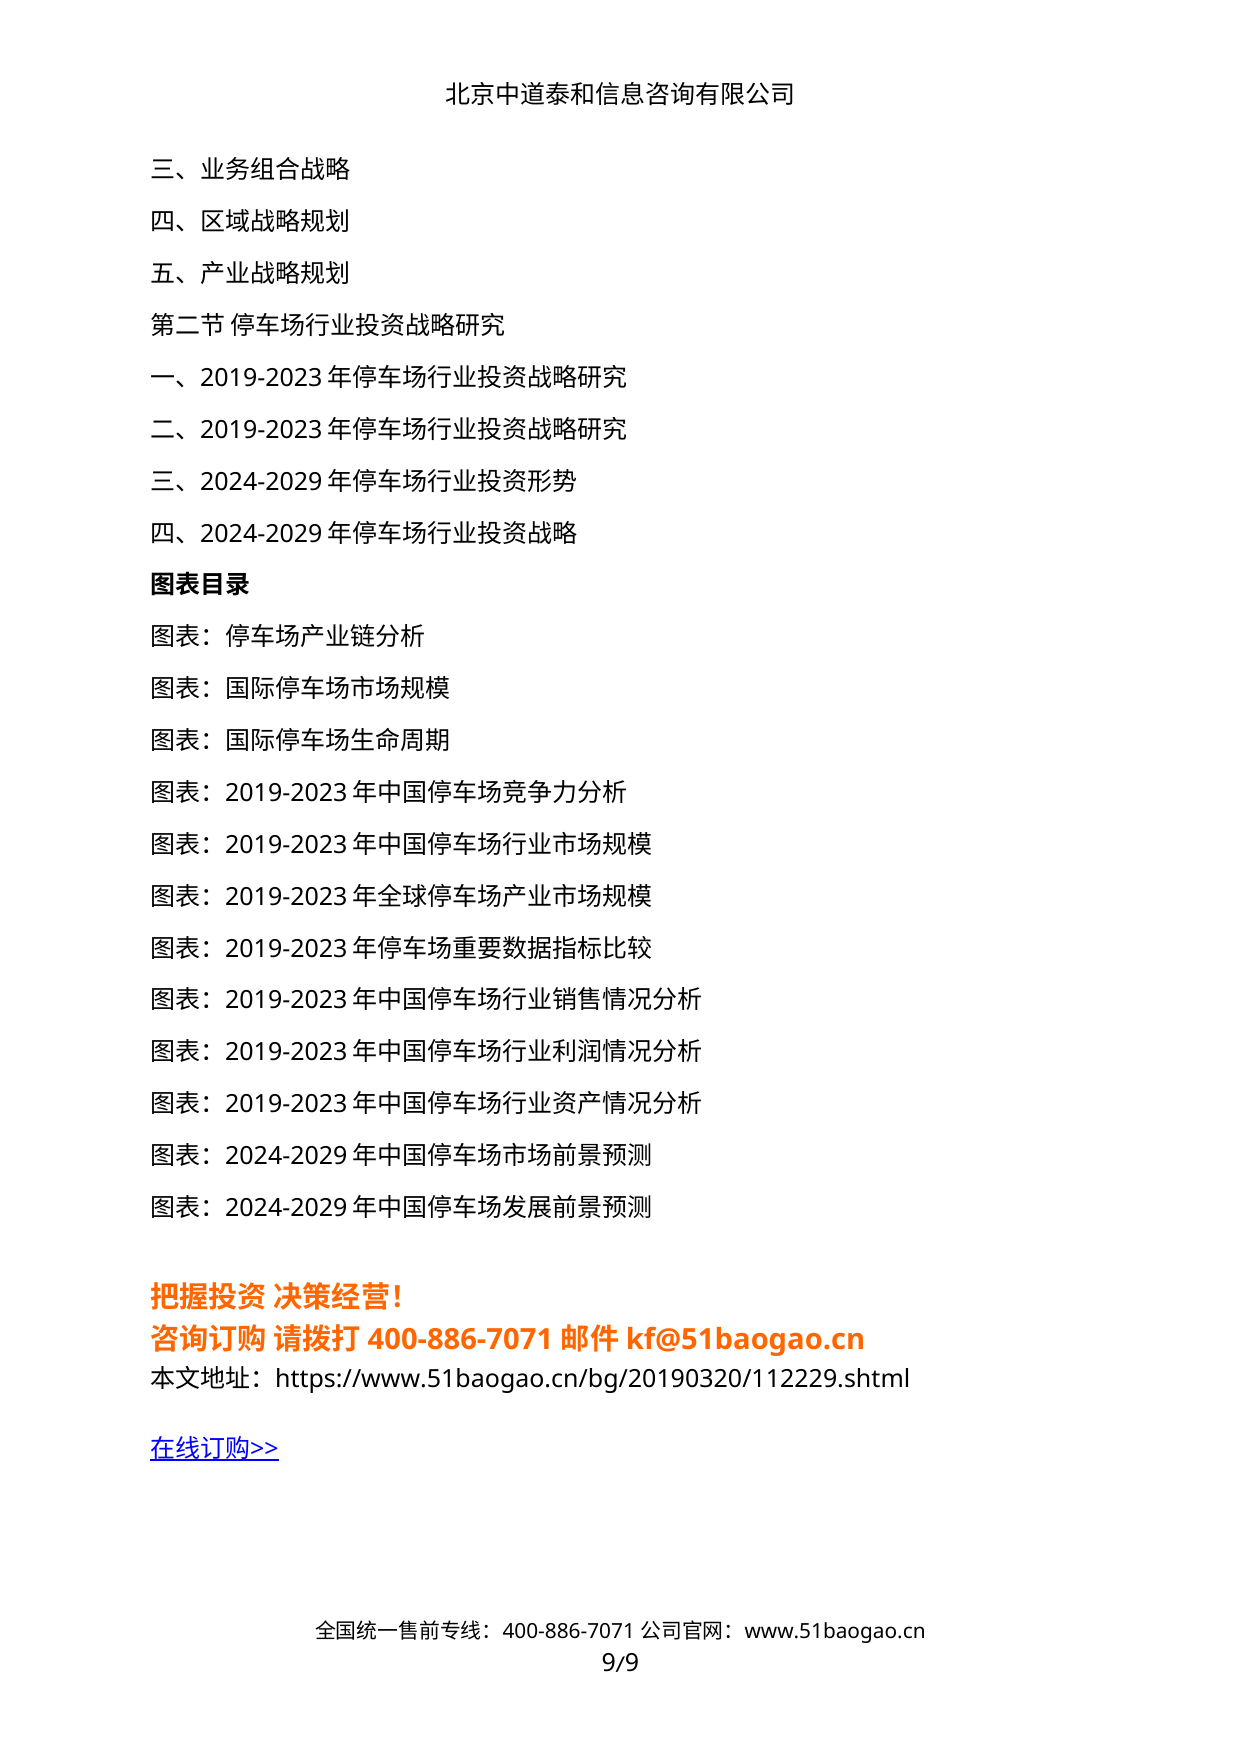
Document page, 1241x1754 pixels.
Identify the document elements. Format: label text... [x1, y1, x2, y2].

text 图表：2019-2023年中国停车场竞争力分析 [150, 772, 1090, 809]
text 图表：2024-2029年中国停车场市场前景预测 [150, 1136, 1090, 1172]
text 图表：2019-2023年停车场重要数据指标比较 [150, 928, 1090, 964]
text 图表：国际停车场生命周期 [150, 721, 1090, 757]
text 四、区域战略规划 [150, 202, 1090, 238]
text 五、产业战略规划 [150, 254, 1090, 290]
text 图表：停车场产业链分析 [150, 617, 1090, 653]
text 第二节 停车场行业投资战略研究 [150, 306, 1090, 342]
text 三、业务组合战略 [150, 150, 1090, 186]
text 图表：2024-2029年中国停车场发展前景预测 [150, 1187, 1090, 1224]
text 图表：2019-2023年全球停车场产业市场规模 [150, 876, 1090, 912]
text 一、2019-2023年停车场行业投资战略研究 [150, 357, 1090, 394]
text 图表目录 [150, 565, 1090, 601]
text 图表：2019-2023年中国停车场行业利润情况分析 [150, 1032, 1090, 1068]
text 四、2024-2029年停车场行业投资战略 [150, 513, 1090, 549]
text 三、2024-2029年停车场行业投资形势 [150, 461, 1090, 497]
text 二、2019-2023年停车场行业投资战略研究 [150, 409, 1090, 446]
text 图表：2019-2023年中国停车场行业资产情况分析 [150, 1084, 1090, 1120]
text 图表：国际停车场市场规模 [150, 669, 1090, 705]
text 把握投资 决策经营！咨询订购 请拨打 400-886-7071 邮件 kf@51baogao.cn本文地址：https://www.51baogao.cn/bg/20190320/112229.shtml [150, 1239, 1090, 1394]
text 图表：2019-2023年中国停车场行业市场规模 [150, 824, 1090, 861]
text 在线订购>> [150, 1394, 1090, 1465]
text 图表：2019-2023年中国停车场行业销售情况分析 [150, 980, 1090, 1016]
